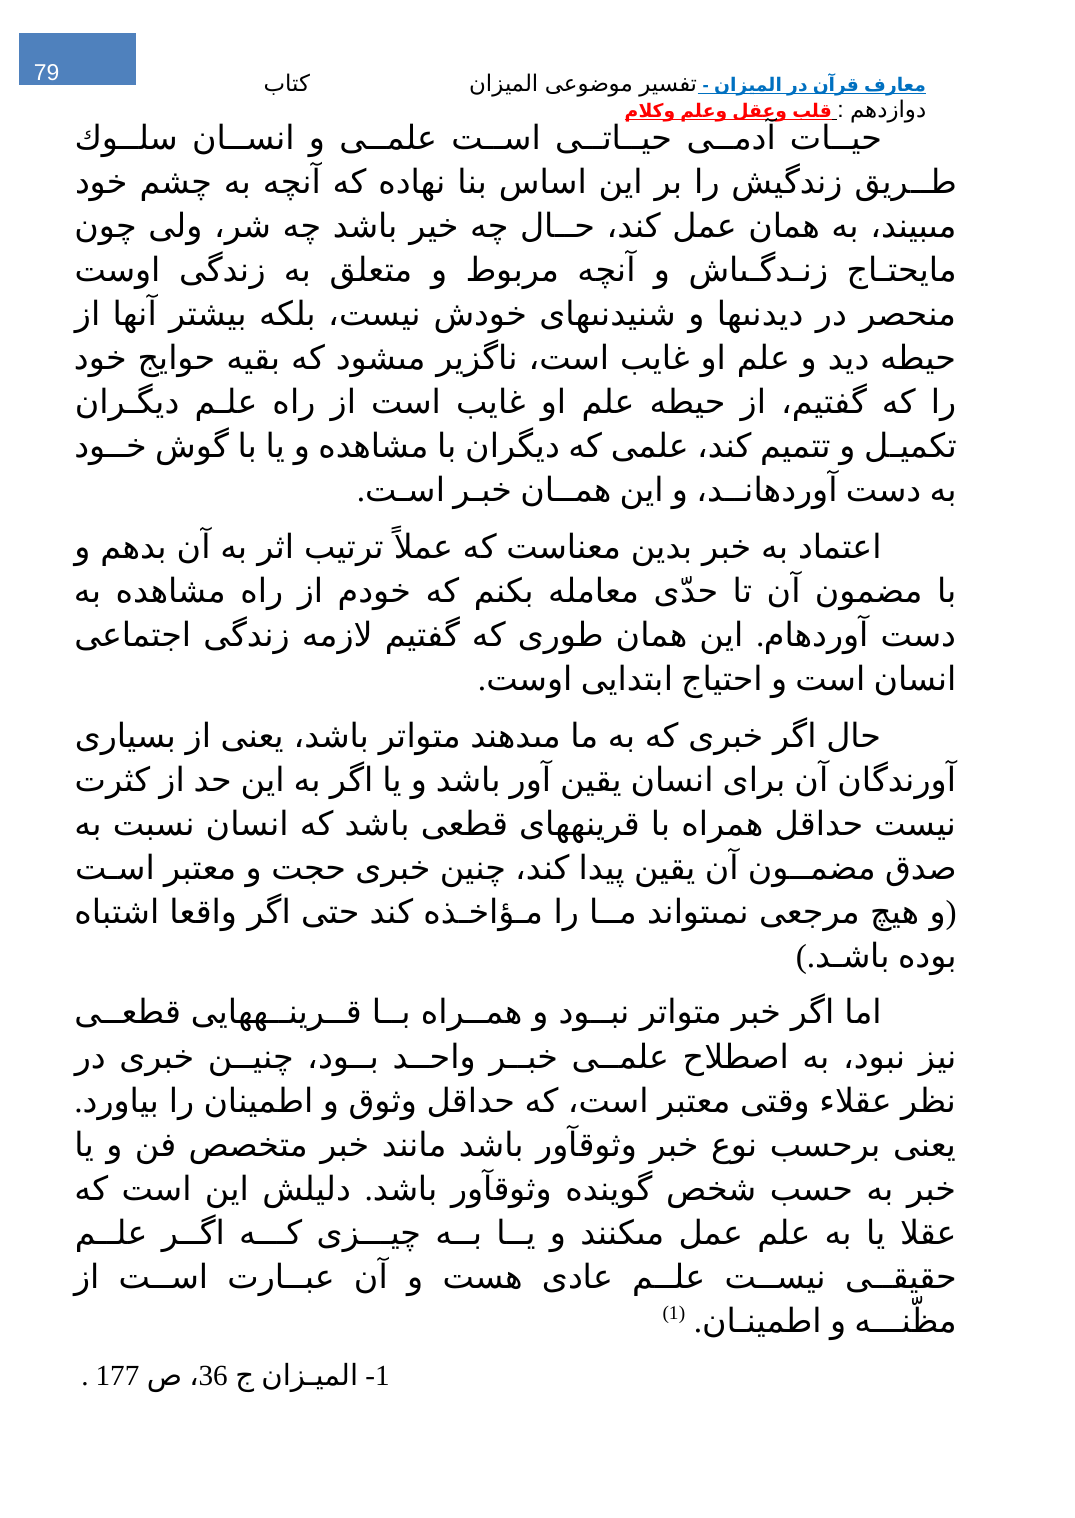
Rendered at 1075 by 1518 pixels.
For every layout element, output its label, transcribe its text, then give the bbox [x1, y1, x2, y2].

text حيــات آدمــى حيــاتــى اســت علمــى و انســان سلــوك طــريق زندگيش را بر اين اساس بنا نهاده كه آن‏چه به چشم خود مى‏بيند، به همان عمل كند، حــال چه خير باشد چه شر، ولى چون مايحتـاج زنـدگـى‏اش و آن‏چه مربوط و متعلق به زندگى اوست منحصر در ديدنى‏ها و شنيدنى‏هاى خودش نيست، بلكه بيشتر آن‏ها از حيطه ديد و علم او غايب است، ناگزير مى‏شود كه بقيه حوايج خود را كه گفتيم، از حيطه علم او غايب است از راه علـم ديگـران تكميـل و تتميم كند، علمى كه ديگران با مشاهده و يا با گوش خــود به دست آورده‏انــد، و اين همــان خبـر اسـت. [74, 118, 957, 509]
text 1- الميـزان ج 36، ص 177 . [74, 1358, 957, 1391]
text اعتماد به خبر بدين معناست كه عملاً ترتيب اثر به آن بدهم و با مضمون آن تا حدّى معامله بكنم كه خودم از راه مشاهده به دست آورده‏ام. اين همان طورى كه گفتيم لازمه زندگى اجتماعى انسان است و احتياج ابتدايى اوست. [74, 527, 957, 698]
text اما اگر خبر متواتر نبــود و همــراه بــا قــرينــه‏هايى قطعــى نيز نبود، به اصطلاح علمــى خبــر واحــد بــود، چنيــن خبرى در نظر عقلاء وقتى معتبر است، كه حداقل وثوق و اطمينان را بياورد. يعنى برحسب نوع خبر وثوق‏آور باشد مانند خبر متخصص فن و يا خبر به حسب شخص گوينده وثوق‏آور باشد. دليلش اين است كه عقلا يا به علم عمل مى‏كنند و يــا بــه چيـــزى كـــه اگــر علــم حقيقــى نيســت علــم عادى هست و آن عبــارت اســت از مظّنـــه و اطمينـان. (1) [74, 993, 957, 1339]
text حال اگر خبرى كه به ما مى‏دهند متواتر باشد، يعنى از بسيارى آورندگان آن براى انسان يقين آور باشد و يا اگر به اين حد از كثرت نيست حداقل همراه با قرينه‏هاى قطعى باشد كه انسان نسبت به صدق مضمــون آن يقين پيدا كند، چنين خبرى حجت و معتبر اسـت (و هيچ مرجعى نمى‏تواند مــا را مـؤاخـذه كند حتى اگر واقعا اشتباه بوده باشـد.) [74, 716, 957, 974]
